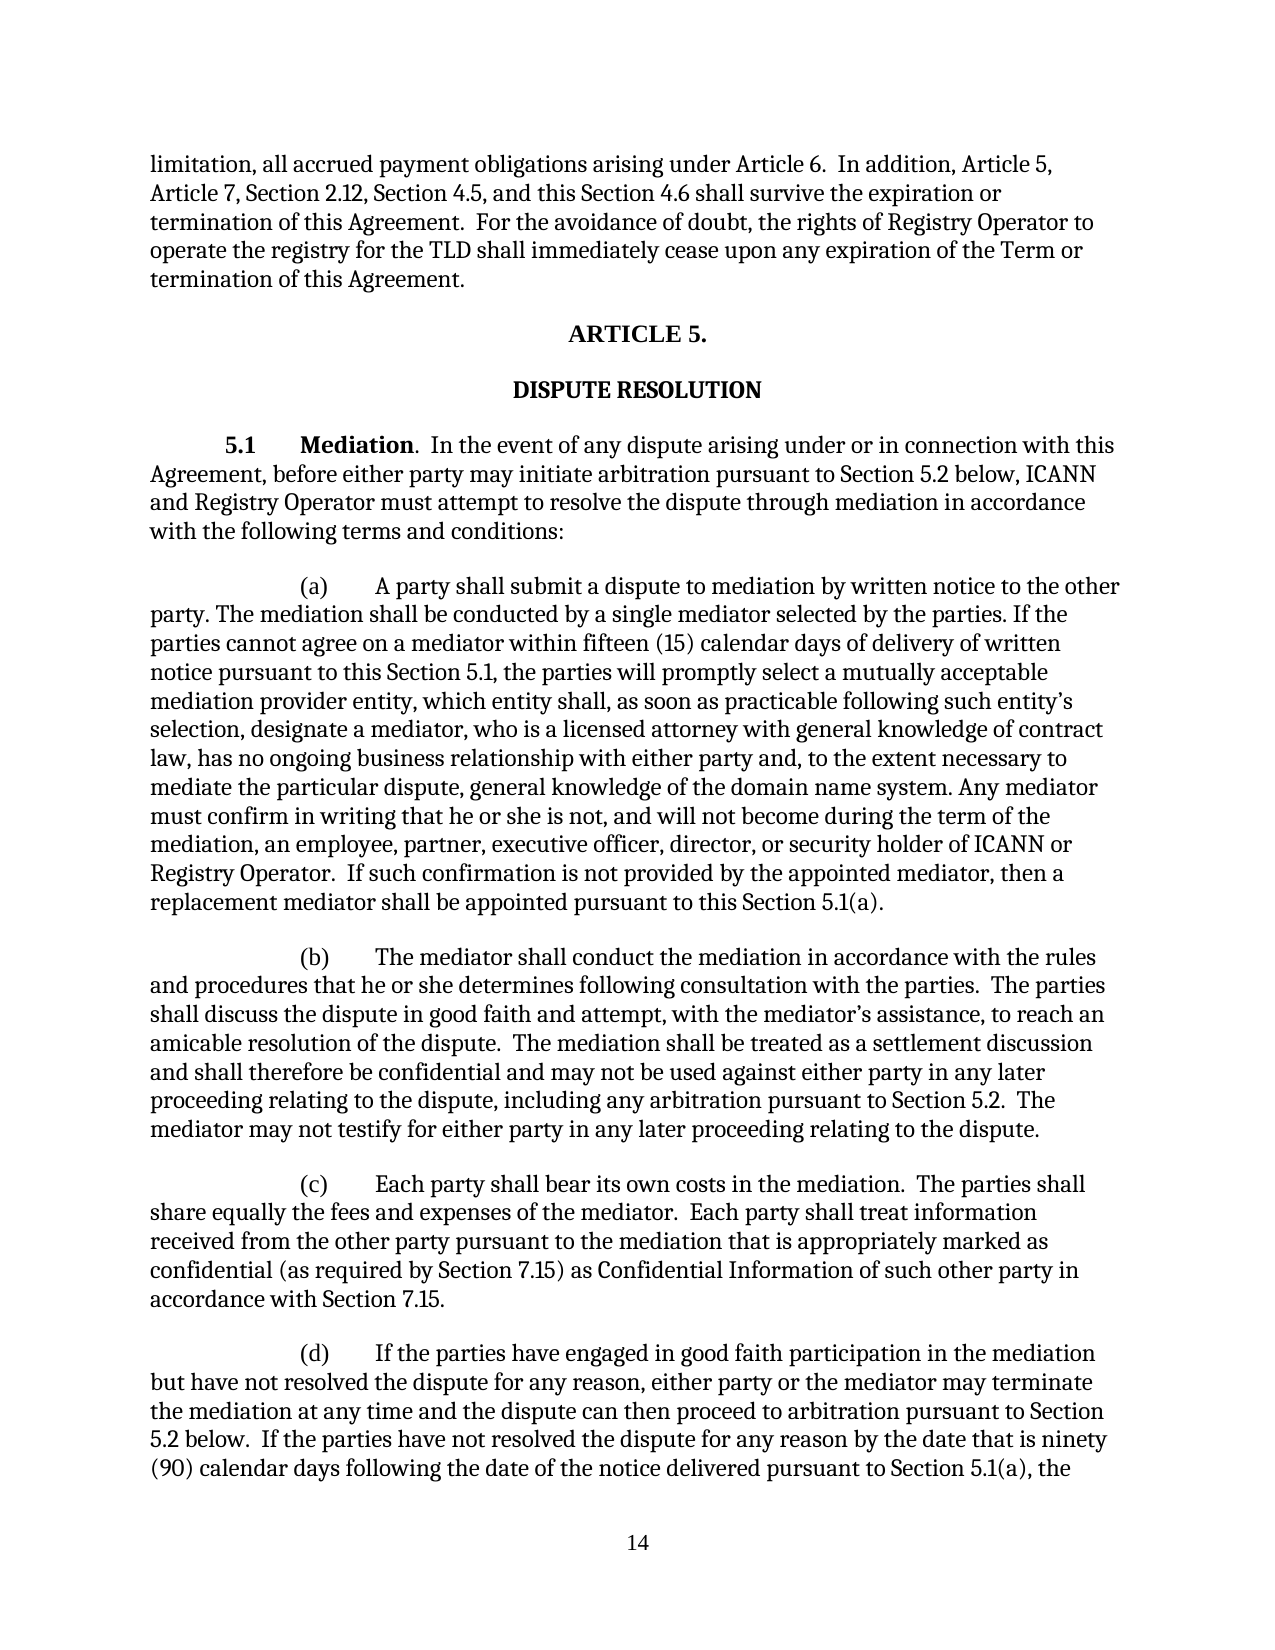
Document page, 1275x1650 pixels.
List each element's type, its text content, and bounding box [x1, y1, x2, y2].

list The mediator shall conduct the mediation in accordance with the rules and procedures that he or she determines following consultation with the parties. The parties shall discuss the dispute in good faith and attempt, with the mediator’s assistance, to reach an amicable resolution of the dispute. The mediation shall be treated as a settlement discussion and shall therefore be confidential and may not be used against either party in any later proceeding relating to the dispute, including any arbitration pursuant to Section 5.2. The mediator may not testify for either party in any later proceeding relating to the dispute. [150, 942, 1125, 1144]
list A party shall submit a dispute to mediation by written notice to the other party. The mediation shall be conducted by a single mediator selected by the parties. If the parties cannot agree on a mediator within fifteen (15) calendar days of delivery of written notice pursuant to this Section 5.1, the parties will promptly select a mutually acceptable mediation provider entity, which entity shall, as soon as practicable following such entity’s selection, designate a mediator, who is a licensed attorney with general knowledge of contract law, has no ongoing business relationship with either party and, to the extent necessary to mediate the particular dispute, general knowledge of the domain name system. Any mediator must confirm in writing that he or she is not, and will not become during the term of the mediation, an employee, partner, executive officer, director, or security holder of ICANN or Registry Operator. If such confirmation is not provided by the appointed mediator, then a replacement mediator shall be appointed pursuant to this Section 5.1(a). [150, 571, 1125, 917]
list DISPUTE RESOLUTION [150, 319, 1125, 405]
list Each party shall bear its own costs in the mediation. The parties shall share equally the fees and expenses of the mediator. Each party shall treat information received from the other party pursuant to the mediation that is appropriately marked as confidential (as required by Section 7.15) as Confidential Information of such other party in accordance with Section 7.15. [150, 1169, 1125, 1313]
list Mediation. In the event of any dispute arising under or in connection with this Agreement, before either party may initiate arbitration pursuant to Section 5.2 below, ICANN and Registry Operator must attempt to resolve the dispute through mediation in accordance with the following terms and conditions: [150, 430, 1125, 546]
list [150, 1338, 1125, 1483]
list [150, 150, 1125, 294]
